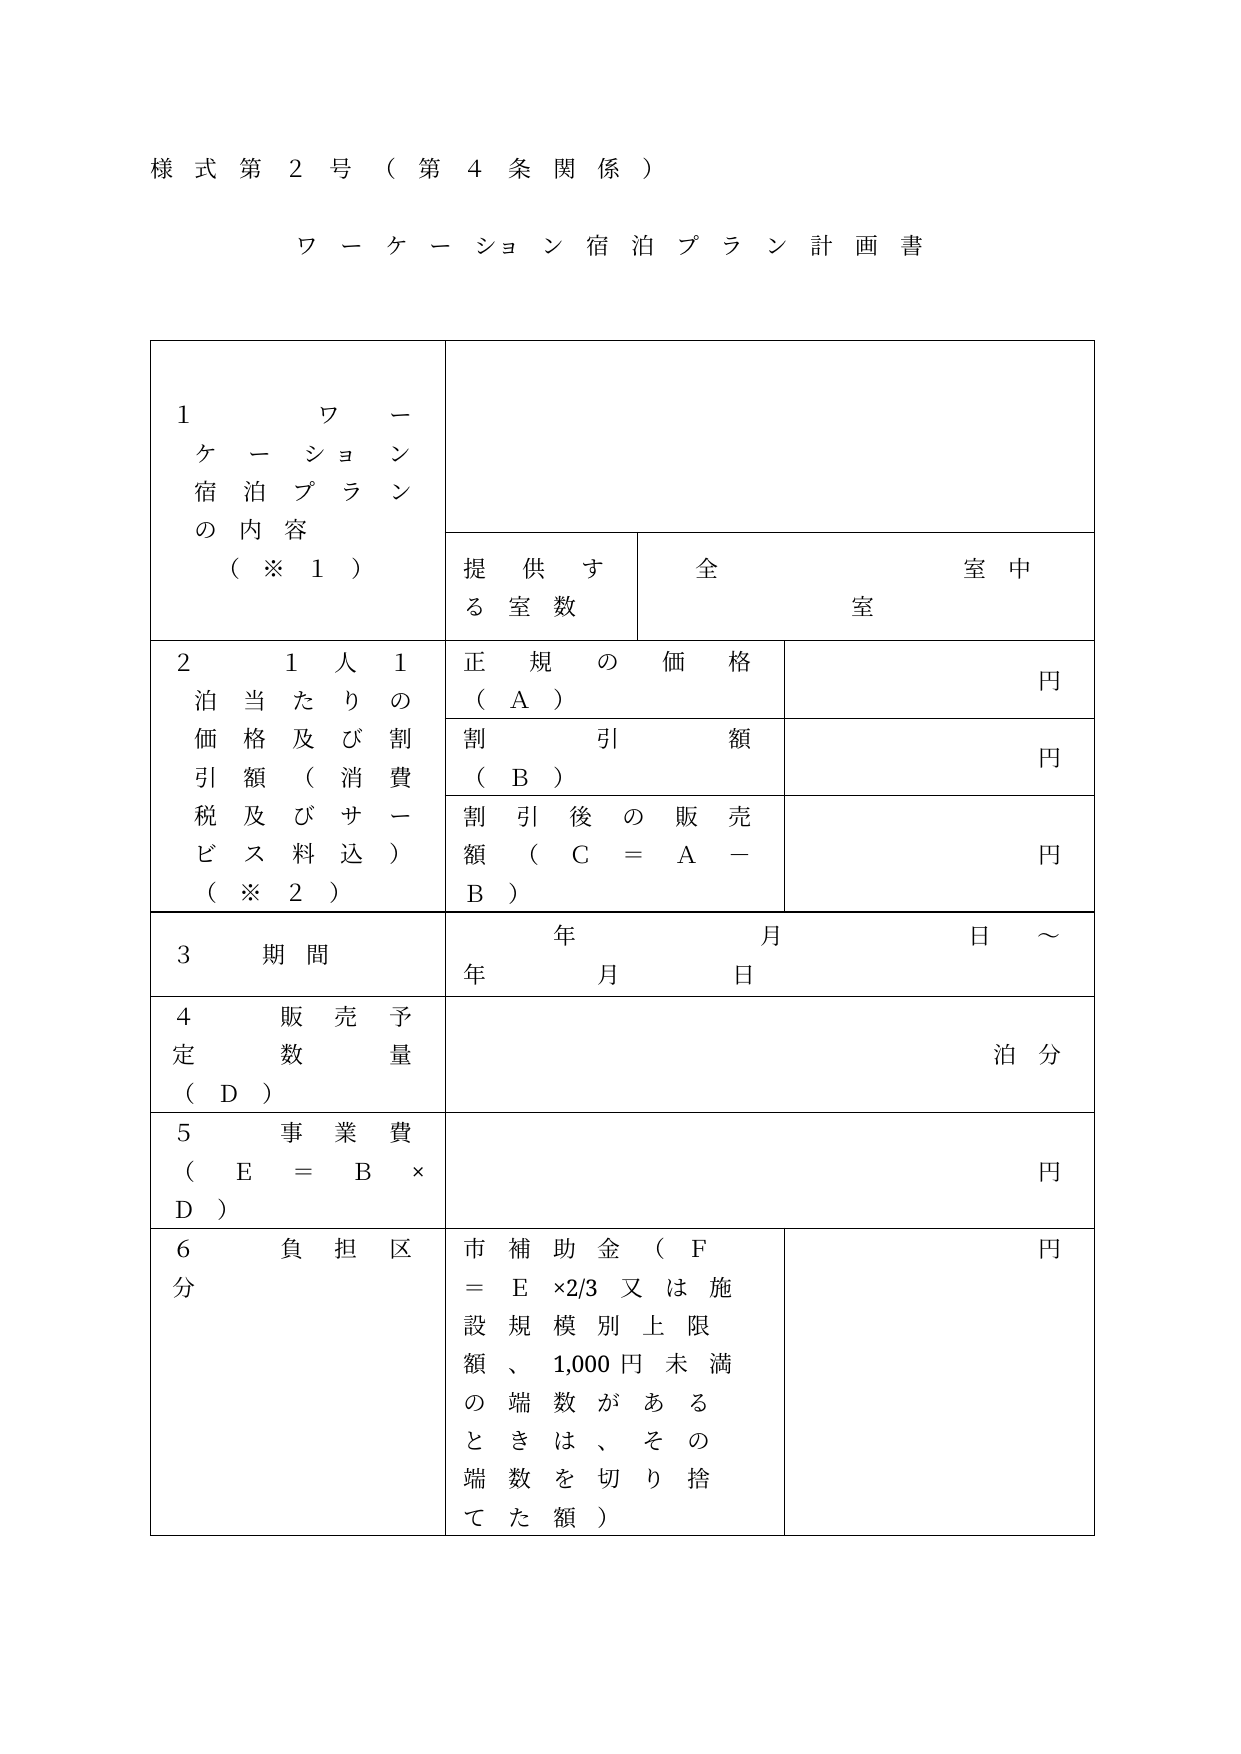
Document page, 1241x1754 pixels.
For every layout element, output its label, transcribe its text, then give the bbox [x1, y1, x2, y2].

table_cell 年 月 日〜 年 月 日 [446, 913, 1094, 996]
table_cell 円 [785, 719, 1094, 795]
table_cell 円 [446, 1113, 1094, 1228]
table_cell 円 [785, 641, 1094, 718]
text ワーケーション宿泊プラン計画書 [150, 225, 1090, 264]
table_header [446, 341, 1094, 532]
table_cell 市補助金（Ｆ＝Ｅ×2/3又は施設規模別上限額、1,000円未満の端数があるときは、その端数を切り捨てた額） [446, 1229, 784, 1535]
table_cell 割引額 （Ｂ） [446, 719, 784, 795]
table_cell ２ １人１泊当たりの価格及び割引額（消費税及びサービス料込）（※２） [151, 641, 445, 911]
table_header １ ワーケーション宿泊プランの内容 （※１） [151, 341, 445, 640]
table_cell ５ 事業費（Ｅ＝Ｂ×Ｄ） [151, 1113, 445, 1228]
table_cell 正規の価格（Ａ） [446, 641, 784, 718]
table_cell 泊分 [446, 997, 1094, 1112]
table_cell 割引後の販売額（Ｃ＝Ａ－Ｂ） [446, 796, 784, 911]
text 様式第２号（第４条関係） [150, 149, 1090, 187]
table_cell 提供する室数 [446, 533, 637, 640]
table_cell ６ 負担区分 [151, 1229, 445, 1535]
table_cell ４ 販売予定数量（Ｄ） [151, 997, 445, 1112]
table_cell 円 [785, 1229, 1094, 1535]
table_cell 円 [785, 796, 1094, 911]
table_cell ３ 期間 [151, 913, 445, 996]
table_cell 全 室中 室 [638, 533, 1094, 640]
